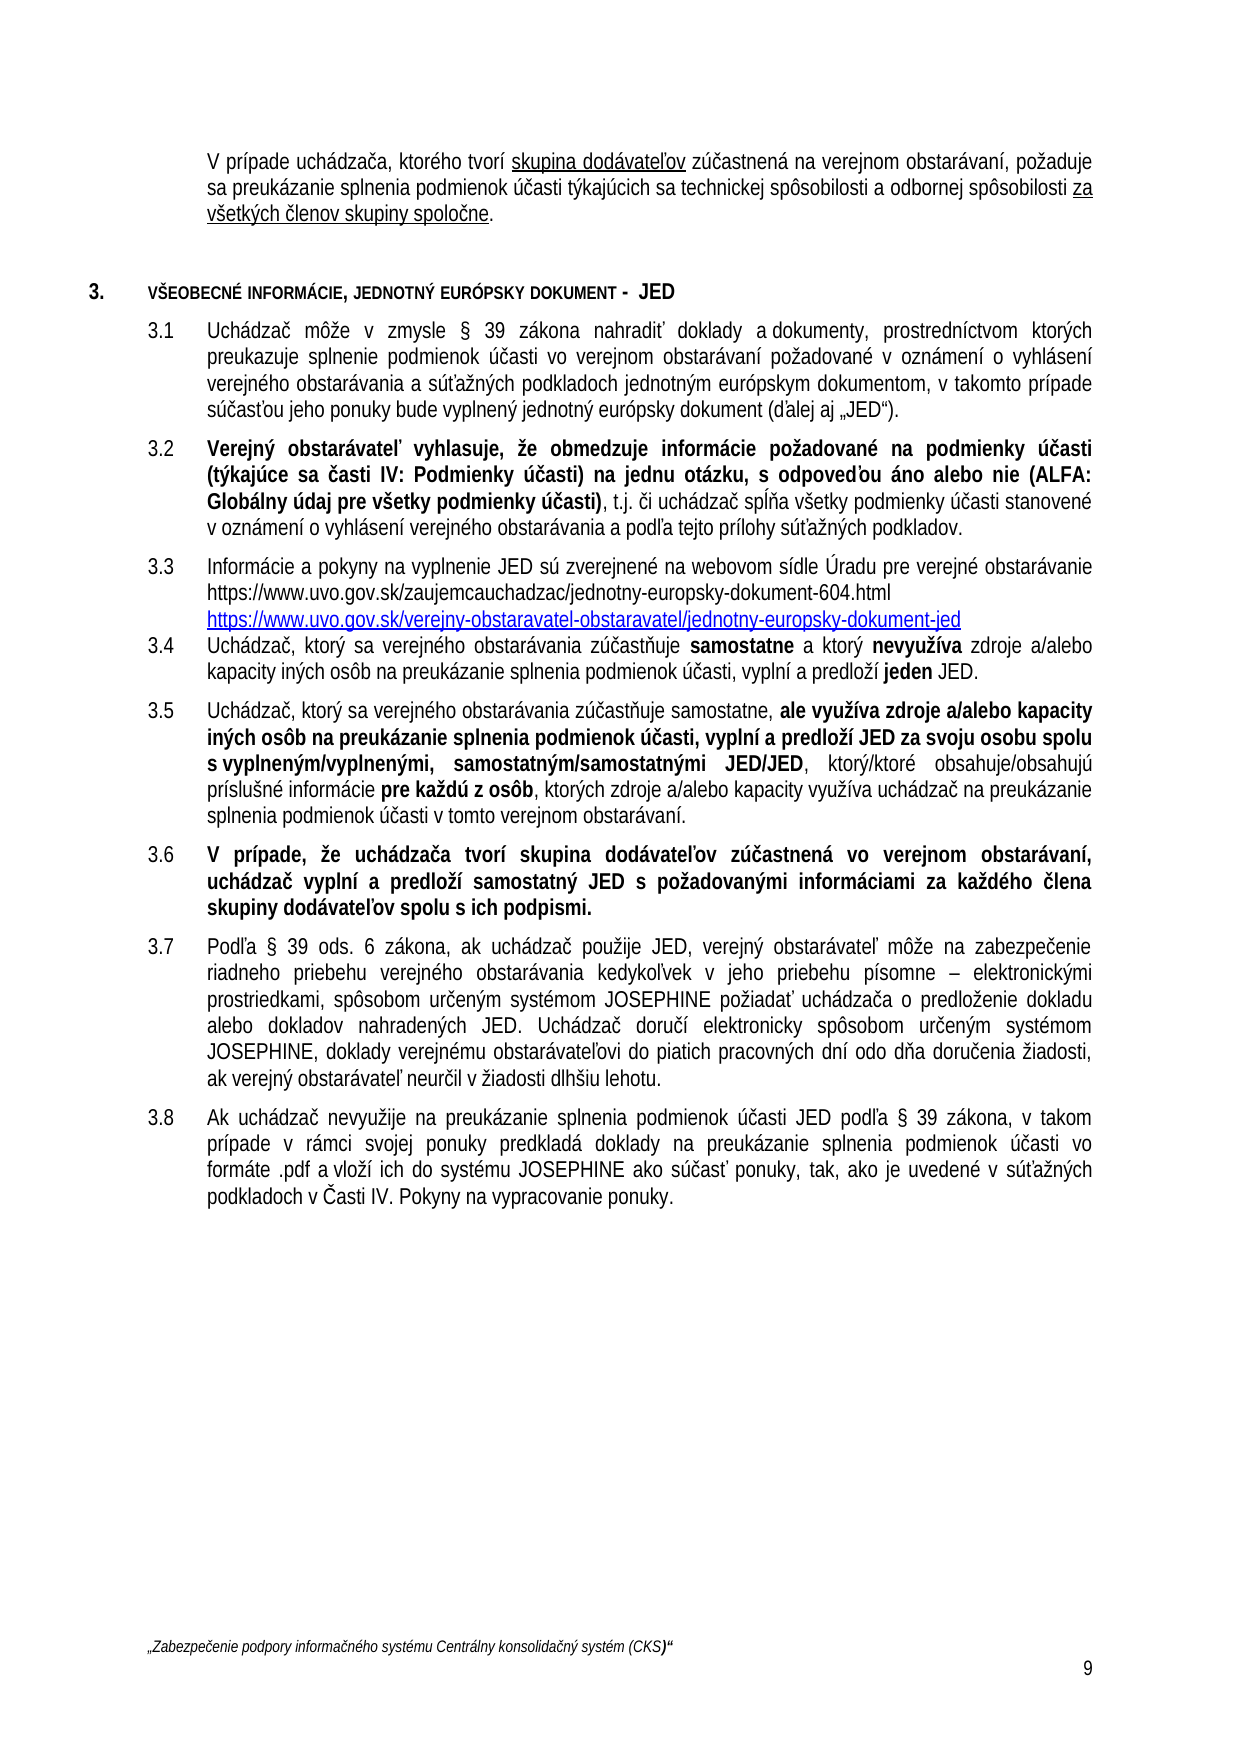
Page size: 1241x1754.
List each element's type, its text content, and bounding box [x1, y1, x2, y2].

list Podľa § 39 ods. 6 zákona, ak uchádzač použije JED, verejný obstarávateľ môže na zabezpečenie riadneho priebehu verejného obstarávania kedykoľvek v jeho priebehu písomne – elektronickými prostriedkami, spôsobom určeným systémom JOSEPHINE požiadať uchádzača o predloženie dokladu alebo dokladov nahradených JED. Uchádzač doručí elektronicky spôsobom určeným systémom JOSEPHINE, doklady verejnému obstarávateľovi do piatich pracovných dní odo dňa doručenia žiadosti, ak verejný obstarávateľ neurčil v žiadosti dlhšiu lehotu. [148, 933, 1092, 1091]
list Informácie a pokyny na vyplnenie JED sú zverejnené na webovom sídle Úradu pre verejné obstarávanie https://www.uvo.gov.sk/zaujemcauchadzac/jednotny-europsky-dokument-604.html https://www.uvo.gov.sk/verejny-obstaravatel-obstaravatel/jednotny-europsky-dokument-jed [148, 553, 1092, 632]
list Uchádzač, ktorý sa verejného obstarávania zúčastňuje samostatne a ktorý nevyužíva zdroje a/alebo kapacity iných osôb na preukázanie splnenia podmienok účasti, vyplní a predloží jeden JED. [148, 632, 1092, 684]
list Uchádzač, ktorý sa verejného obstarávania zúčastňuje samostatne, ale využíva zdroje a/alebo kapacity iných osôb na preukázanie splnenia podmienok účasti, vyplní a predloží JED za svoju osobu spolu s vyplneným/vyplnenými, samostatným/samostatnými JED/JED, ktorý/ktoré obsahuje/obsahujú príslušné informácie pre každú z osôb, ktorých zdroje a/alebo kapacity využíva uchádzač na preukázanie splnenia podmienok účasti v tomto verejnom obstarávaní. [148, 697, 1092, 829]
list Uchádzač môže v zmysle § 39 zákona nahradiť doklady a dokumenty, prostredníctvom ktorých preukazuje splnenie podmienok účasti vo verejnom obstarávaní požadované v oznámení o vyhlásení verejného obstarávania a súťažných podkladoch jednotným európskym dokumentom, v takomto prípade súčasťou jeho ponuky bude vyplnený jednotný európsky dokument (ďalej aj „JED“). [148, 317, 1092, 422]
list Ak uchádzač nevyužije na preukázanie splnenia podmienok účasti JED podľa § 39 zákona, v takom prípade v rámci svojej ponuky predkladá doklady na preukázanie splnenia podmienok účasti vo formáte .pdf a vloží ich do systému JOSEPHINE ako súčasť ponuky, tak, ako je uvedené v súťažných podkladoch v Časti IV. Pokyny na vypracovanie ponuky. [148, 1103, 1092, 1209]
list V prípade, že uchádzača tvorí skupina dodávateľov zúčastnená vo verejnom obstarávaní, uchádzač vyplní a predloží samostatný JED s požadovanými informáciami za každého člena skupiny dodávateľov spolu s ich podpismi. [148, 841, 1092, 920]
list Verejný obstarávateľ vyhlasuje, že obmedzuje informácie požadované na podmienky účasti (týkajúce sa časti IV: Podmienky účasti) na jednu otázku, s odpoveďou áno alebo nie (ALFA: Globálny údaj pre všetky podmienky účasti), t.j. či uchádzač spĺňa všetky podmienky účasti stanovené v oznámení o vyhlásení verejného obstarávania a podľa tejto prílohy súťažných podkladov. [148, 435, 1092, 540]
text V prípade uchádzača, ktorého tvorí skupina dodávateľov zúčastnená na verejnom obstarávaní, požaduje sa preukázanie splnenia podmienok účasti týkajúcich sa technickej spôsobilosti a odbornej spôsobilosti za všetkých členov skupiny spoločne. [207, 148, 1092, 227]
list všeobecné informácie, jednotný európsky dokument - JED [89, 278, 1092, 304]
